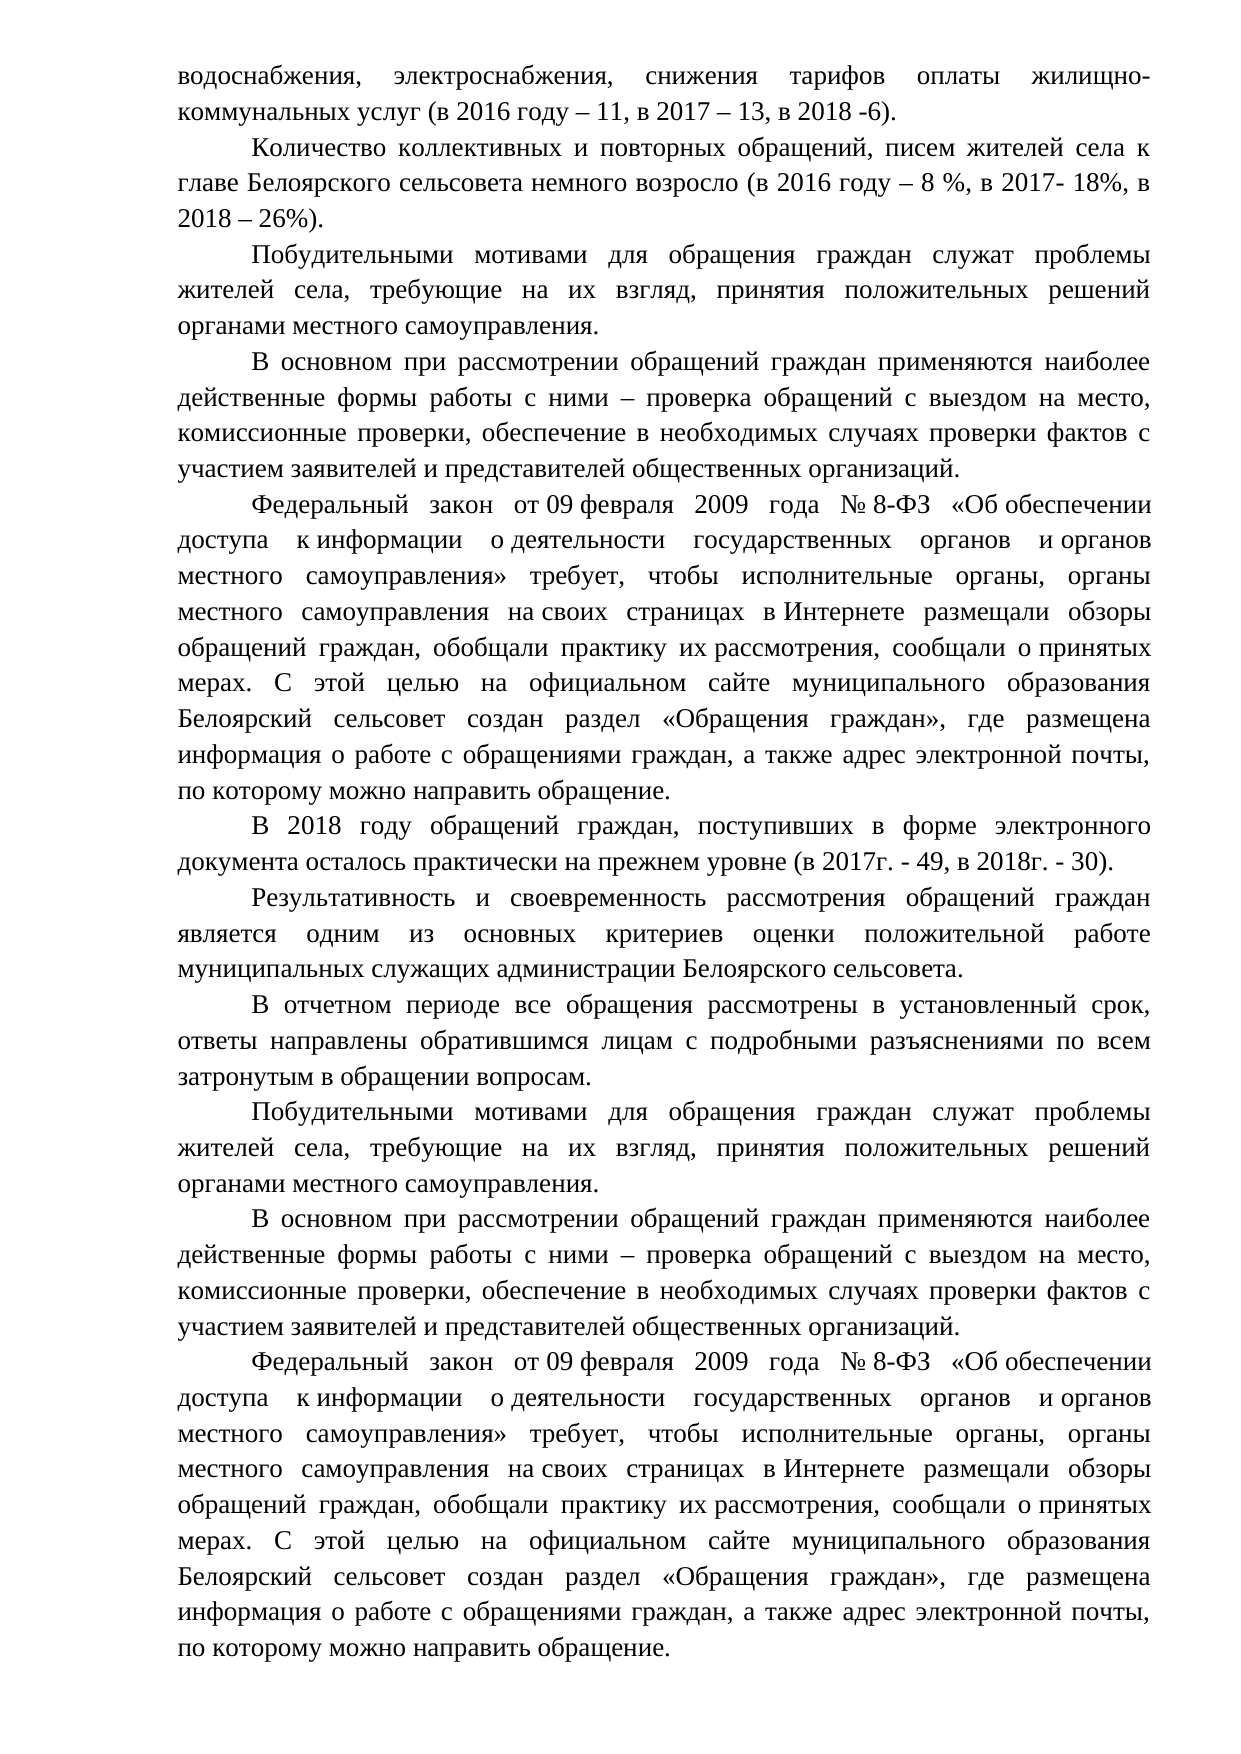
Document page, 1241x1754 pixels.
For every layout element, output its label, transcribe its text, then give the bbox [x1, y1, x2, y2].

text Количество коллективных и повторных обращений, писем жителей села к главе Белоярского сельсовета немного возросло (в 2016 году – 8 %, в 2017- 18%, в 2018 – 26%). [177, 131, 1152, 233]
text В основном при рассмотрении обращений граждан применяются наиболее действенные формы работы с ними – проверка обращений с выездом на место, комиссионные проверки, обеспечение в необходимых случаях проверки фактов с участием заявителей и представителей общественных организаций. [177, 1202, 1152, 1341]
text Федеральный закон от 09 февраля 2009 года № 8-ФЗ «Об обеспечении доступа к информации о деятельности государственных органов и органов местного самоуправления» требует, чтобы исполнительные органы, органы местного самоуправления на своих страницах в Интернете размещали обзоры обращений граждан, обобщали практику их рассмотрения, сообщали о принятых мерах. С этой целью на официальном сайте муниципального образования Белоярский сельсовет создан раздел «Обращения граждан», где размещена информация о работе с обращениями граждан, а также адрес электронной почты, по которому можно направить обращение. [177, 1345, 1152, 1662]
text Побудительными мотивами для обращения граждан служат проблемы жителей села, требующие на их взгляд, принятия положительных решений органами местного самоуправления. [177, 238, 1152, 340]
text В отчетном периоде все обращения рассмотрены в установленный срок, ответы направлены обратившимся лицам с подробными разъяснениями по всем затронутым в обращении вопросам. [177, 988, 1152, 1091]
text Результативность и своевременность рассмотрения обращений граждан является одним из основных критериев оценки положительной работе муниципальных служащих администрации Белоярского сельсовета. [177, 881, 1152, 983]
text Федеральный закон от 09 февраля 2009 года № 8-ФЗ «Об обеспечении доступа к информации о деятельности государственных органов и органов местного самоуправления» требует, чтобы исполнительные органы, органы местного самоуправления на своих страницах в Интернете размещали обзоры обращений граждан, обобщали практику их рассмотрения, сообщали о принятых мерах. С этой целью на официальном сайте муниципального образования Белоярский сельсовет создан раздел «Обращения граждан», где размещена информация о работе с обращениями граждан, а также адрес электронной почты, по которому можно направить обращение. [177, 488, 1152, 805]
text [177, 59, 1152, 126]
text В 2018 году обращений граждан, поступивших в форме электронного документа осталось практически на прежнем уровне (в 2017г. - 49, в 2018г. - 30). [177, 809, 1152, 876]
text В основном при рассмотрении обращений граждан применяются наиболее действенные формы работы с ними – проверка обращений с выездом на место, комиссионные проверки, обеспечение в необходимых случаях проверки фактов с участием заявителей и представителей общественных организаций. [177, 345, 1152, 483]
text Побудительными мотивами для обращения граждан служат проблемы жителей села, требующие на их взгляд, принятия положительных решений органами местного самоуправления. [177, 1095, 1152, 1198]
